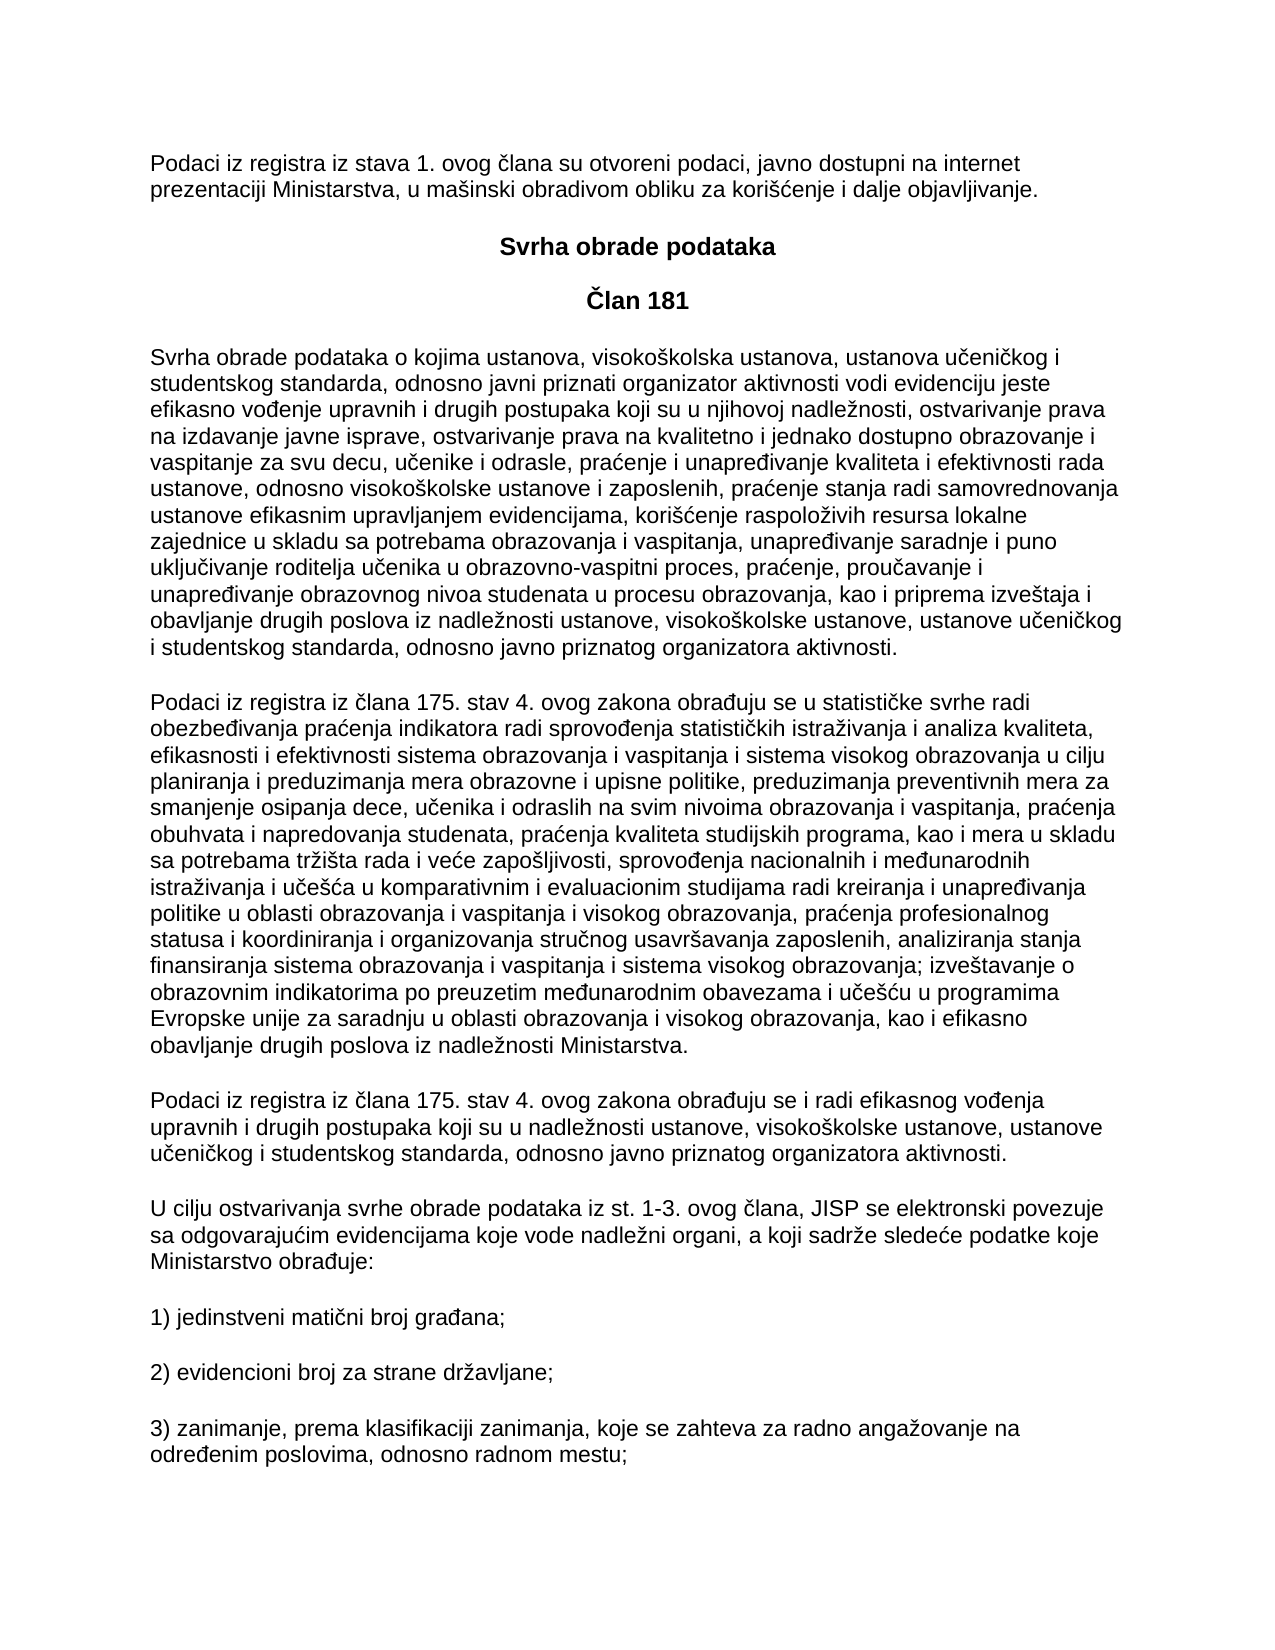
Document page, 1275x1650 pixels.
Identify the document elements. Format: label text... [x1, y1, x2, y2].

text U cilju ostvarivanja svrhe obrade podataka iz st. 1-3. ovog člana, JISP se elektronski povezuje sa odgovarajućim evidencijama koje vode nadležni organi, a koji sadrže sledeće podatke koje Ministarstvo obrađuje: [150, 1195, 1125, 1274]
text Član 181 [150, 286, 1125, 314]
text 2) evidencioni broj za strane državljane; [150, 1359, 1125, 1385]
text 1) jedinstveni matični broj građana; [150, 1303, 1125, 1330]
text Podaci iz registra iz člana 175. stav 4. ovog zakona obrađuju se i radi efikasnog vođenja upravnih i drugih postupaka koji su u nadležnosti ustanove, visokoškolske ustanove, ustanove učeničkog i studentskog standarda, odnosno javno priznatog organizatora aktivnosti. [150, 1087, 1125, 1166]
text Podaci iz registra iz stava 1. ovog člana su otvoreni podaci, javno dostupni na internet prezentaciji Ministarstva, u mašinski obradivom obliku za korišćenje i dalje objavljivanje. [150, 150, 1125, 203]
text Podaci iz registra iz člana 175. stav 4. ovog zakona obrađuju se u statističke svrhe radi obezbeđivanja praćenja indikatora radi sprovođenja statističkih istraživanja i analiza kvaliteta, efikasnosti i efektivnosti sistema obrazovanja i vaspitanja i sistema visokog obrazovanja u cilju planiranja i preduzimanja mera obrazovne i upisne politike, preduzimanja preventivnih mera za smanjenje osipanja dece, učenika i odraslih na svim nivoima obrazovanja i vaspitanja, praćenja obuhvata i napredovanja studenata, praćenja kvaliteta studijskih programa, kao i mera u skladu sa potrebama tržišta rada i veće zapošljivosti, sprovođenja nacionalnih i međunarodnih istraživanja i učešća u komparativnim i evaluacionim studijama radi kreiranja i unapređivanja politike u oblasti obrazovanja i vaspitanja i visokog obrazovanja, praćenja profesionalnog statusa i koordiniranja i organizovanja stručnog usavršavanja zaposlenih, analiziranja stanja finansiranja sistema obrazovanja i vaspitanja i sistema visokog obrazovanja; izveštavanje o obrazovnim indikatorima po preuzetim međunarodnim obavezama i učešću u programima Evropske unije za saradnju u oblasti obrazovanja i visokog obrazovanja, kao i efikasno obavljanje drugih poslova iz nadležnosti Ministarstva. [150, 689, 1125, 1058]
text 3) zanimanje, prema klasifikaciji zanimanja, koje se zahteva za radno angažovanje na određenim poslovima, odnosno radnom mestu; [150, 1414, 1125, 1467]
text Svrha obrade podataka [150, 232, 1125, 261]
text Svrha obrade podataka o kojima ustanova, visokoškolska ustanova, ustanova učeničkog i studentskog standarda, odnosno javni priznati organizator aktivnosti vodi evidenciju jeste efikasno vođenje upravnih i drugih postupaka koji su u njihovoj nadležnosti, ostvarivanje prava na izdavanje javne isprave, ostvarivanje prava na kvalitetno i jednako dostupno obrazovanje i vaspitanje za svu decu, učenike i odrasle, praćenje i unapređivanje kvaliteta i efektivnosti rada ustanove, odnosno visokoškolske ustanove i zaposlenih, praćenje stanja radi samovrednovanja ustanove efikasnim upravljanjem evidencijama, korišćenje raspoloživih resursa lokalne zajednice u skladu sa potrebama obrazovanja i vaspitanja, unapređivanje saradnje i puno uključivanje roditelja učenika u obrazovno-vaspitni proces, praćenje, proučavanje i unapređivanje obrazovnog nivoa studenata u procesu obrazovanja, kao i priprema izveštaja i obavljanje drugih poslova iz nadležnosti ustanove, visokoškolske ustanove, ustanove učeničkog i studentskog standarda, odnosno javno priznatog organizatora aktivnosti. [150, 343, 1125, 660]
